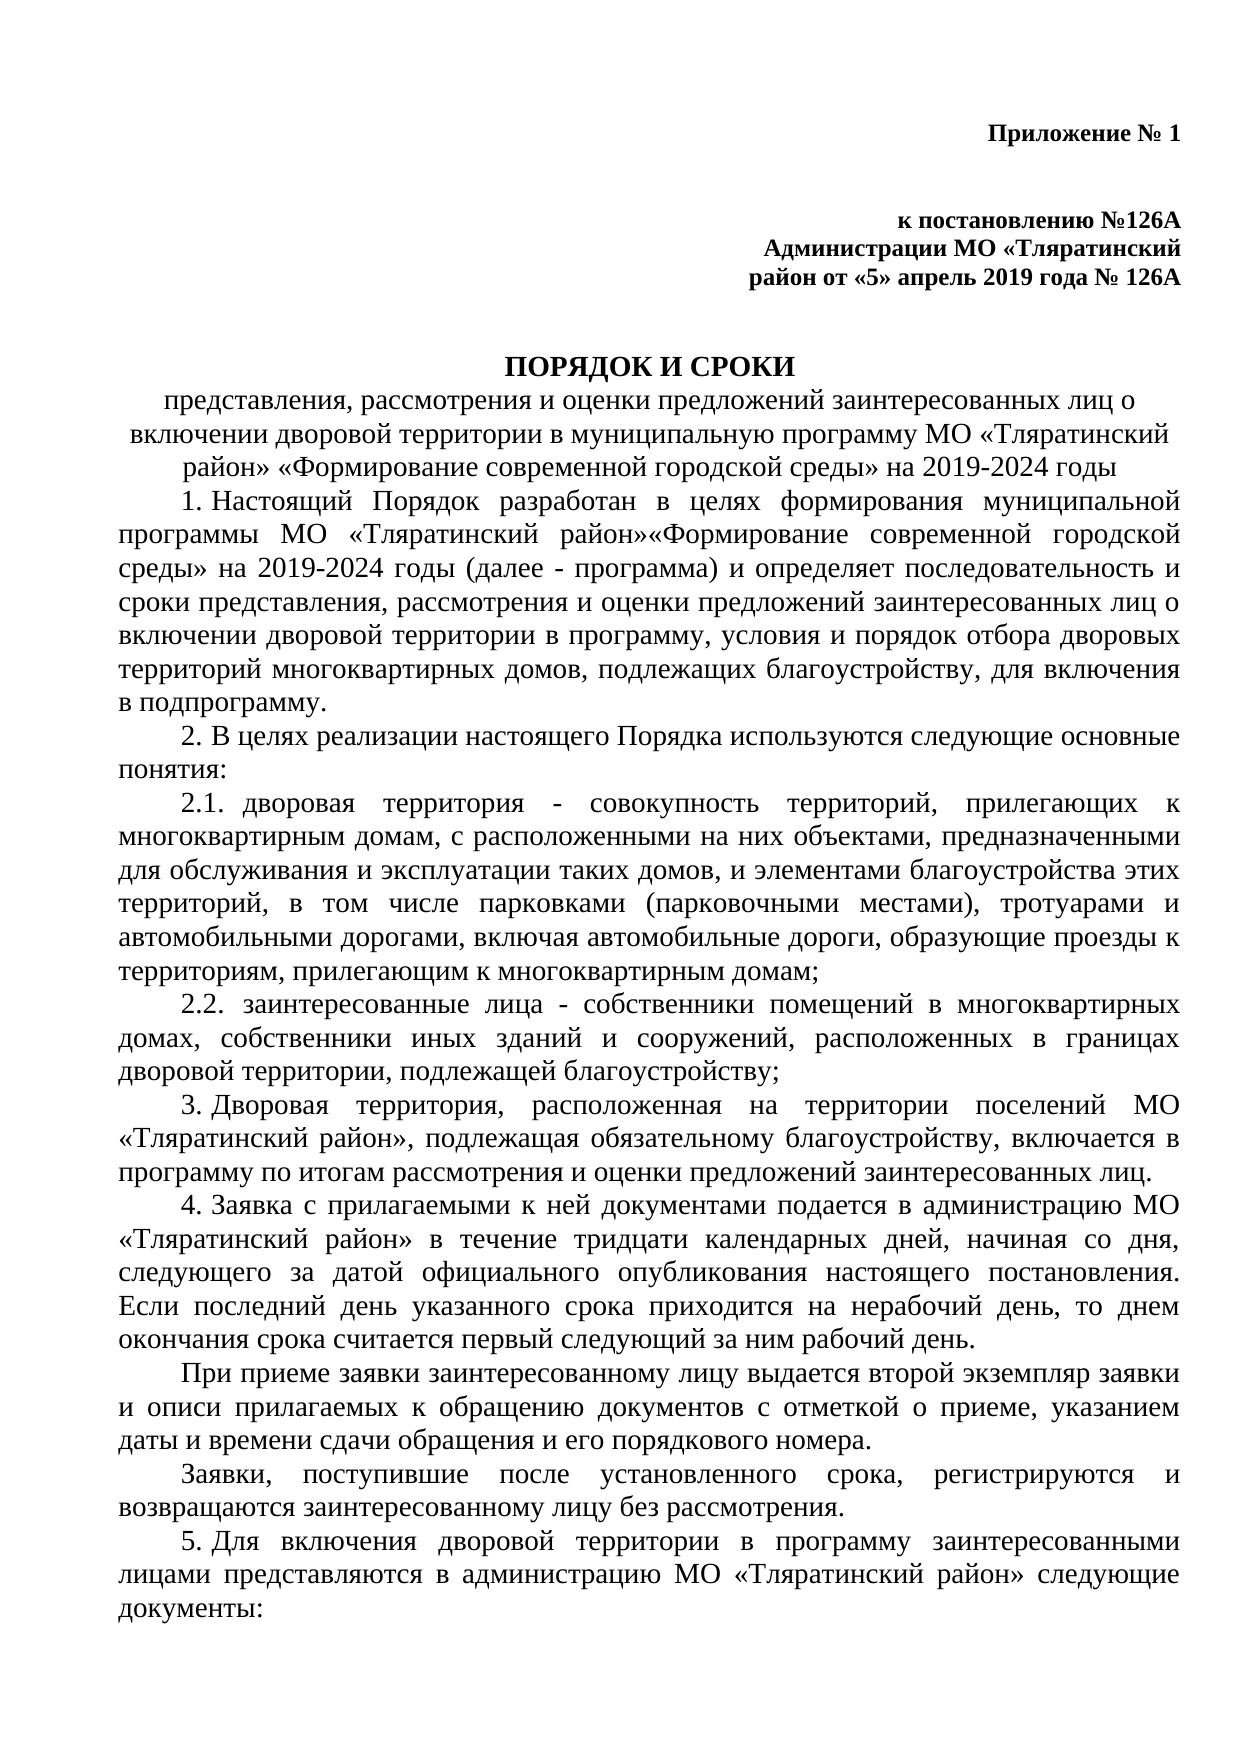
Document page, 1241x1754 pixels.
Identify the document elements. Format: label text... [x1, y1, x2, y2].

text При приеме заявки заинтересованному лицу выдается второй экземпляр заявки и описи прилагаемых к обращению документов с отметкой о приеме, указанием даты и времени сдачи обращения и его порядкового номера. [118, 1356, 1181, 1456]
text представления, рассмотрения и оценки предложений заинтересованных лиц о [118, 383, 1181, 416]
list Для включения дворовой территории в программу заинтересованными лицами представляются в администрацию МО «Тляратинский район» следующие документы: [118, 1523, 1181, 1624]
list Настоящий Порядок разработан в целях формирования муниципальной программы МО «Тляратинский район»«Формирование современной городской среды» на 2019-2024 годы (далее - программа) и определяет последовательность и сроки представления, рассмотрения и оценки предложений заинтересованных лиц о включении дворовой территории в программу, условия и порядок отбора дворовых территорий многоквартирных домов, подлежащих благоустройству, для включения в подпрограмму. [118, 483, 1181, 718]
list дворовая территория - совокупность территорий, прилегающих к многоквартирным домам, с расположенными на них объектами, предназначенными для обслуживания и эксплуатации таких домов, и элементами благоустройства этих территорий, в том числе парковками (парковочными местами), тротуарами и автомобильными дорогами, включая автомобильные дороги, образующие проезды к территориям, прилегающим к многоквартирным домам; [118, 785, 1181, 987]
list В целях реализации настоящего Порядка используются следующие основные понятия: [118, 718, 1181, 785]
text Приложение № 1 [721, 118, 1181, 147]
text Заявки, поступившие после установленного срока, регистрируются и возвращаются заинтересованному лицу без рассмотрения. [118, 1456, 1181, 1523]
list заинтересованные лица - собственники помещений в многоквартирных домах, собственники иных зданий и сооружений, расположенных в границах дворовой территории, подлежащей благоустройству; [118, 987, 1181, 1087]
list Заявка с прилагаемыми к ней документами подается в администрацию МО «Тляратинский район» в течение тридцати календарных дней, начиная со дня, следующего за датой официального опубликования настоящего постановления. Если последний день указанного срока приходится на нерабочий день, то днем окончания срока считается первый следующий за ним рабочий день. [118, 1188, 1181, 1356]
text ПОРЯДОК И СРОКИ [118, 349, 1181, 383]
text включении дворовой территории в муниципальную программу МО «Тляратинский район» «Формирование современной городской среды» на 2019-2024 годы [118, 416, 1181, 483]
list Дворовая территория, расположенная на территории поселений МО «Тляратинский район», подлежащая обязательному благоустройству, включается в программу по итогам рассмотрения и оценки предложений заинтересованных лиц. [118, 1087, 1181, 1188]
text к постановлению №126А Администрации МО «Тляратинский район от «5» апрель 2019 года № 126А [694, 205, 1181, 291]
